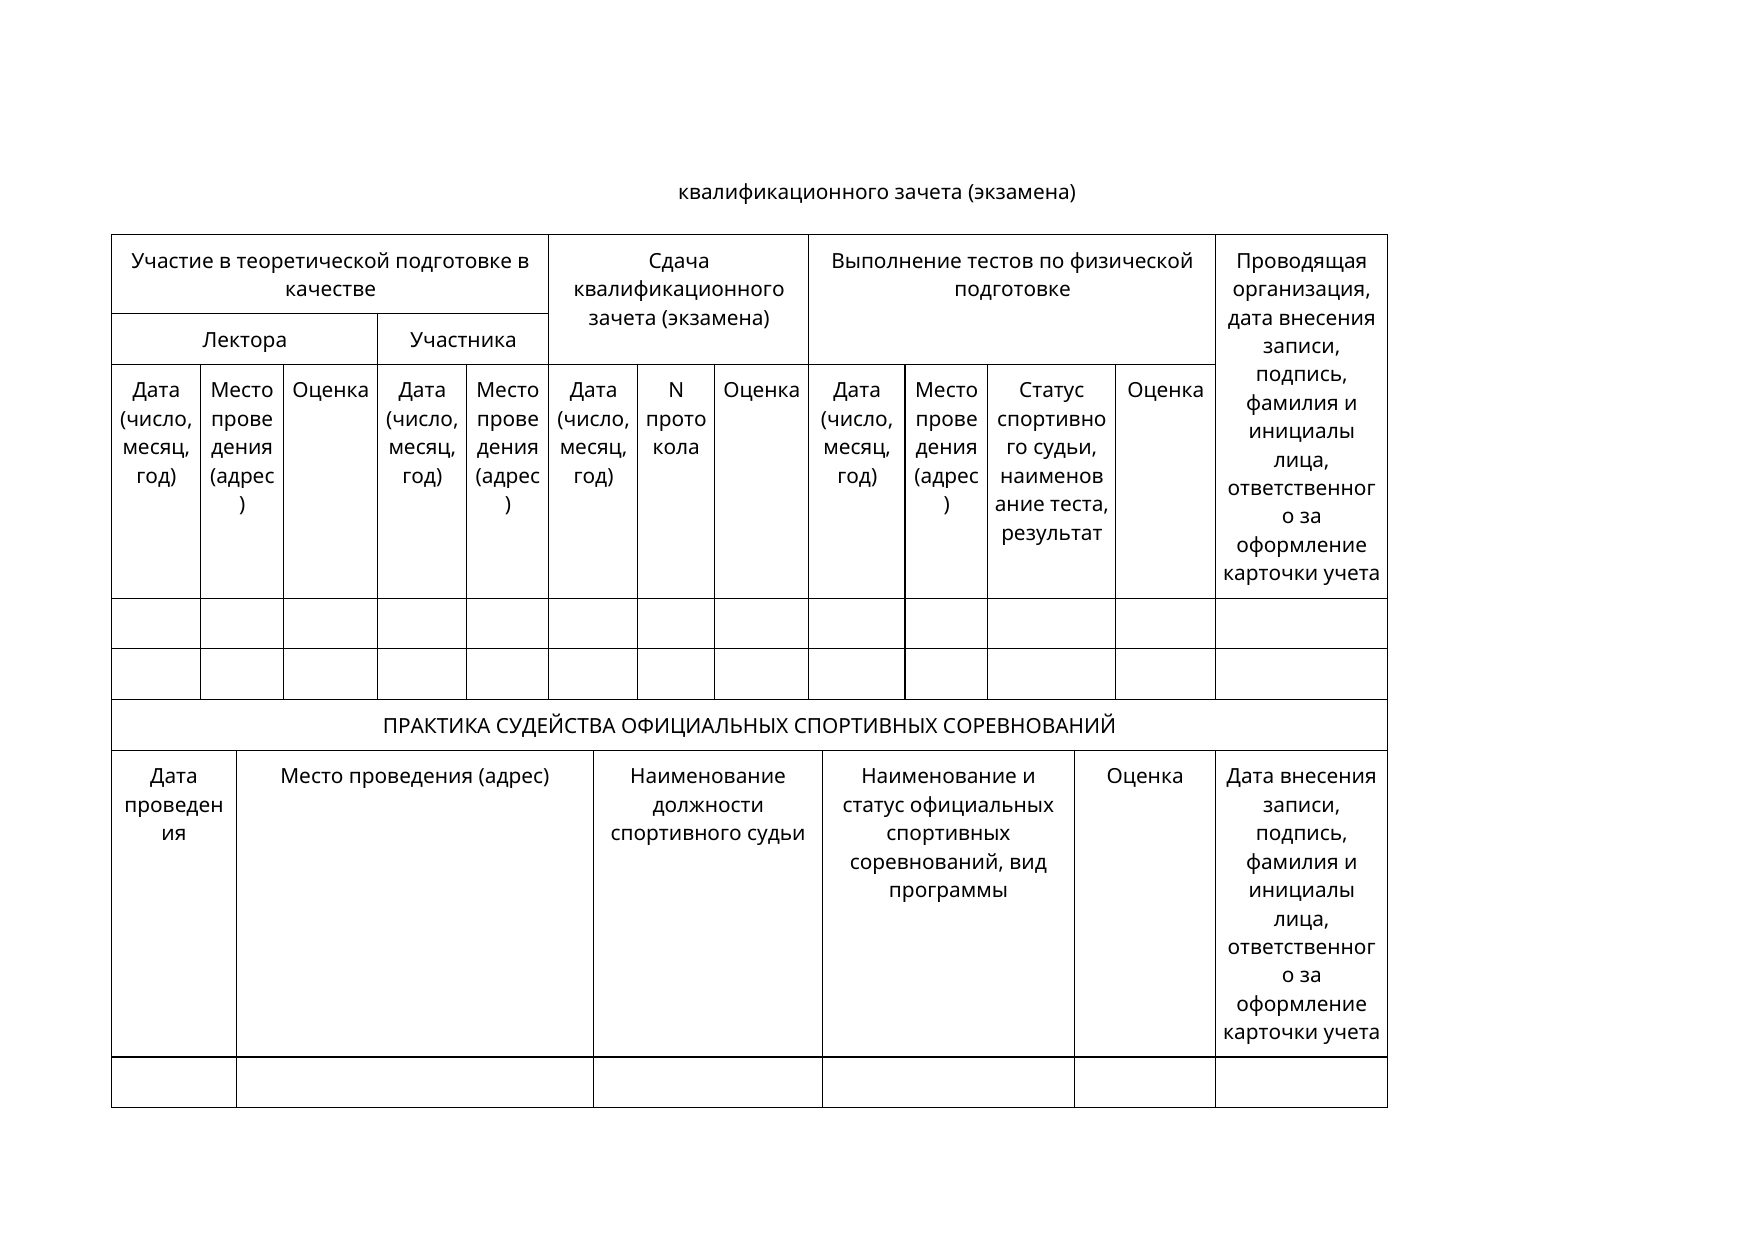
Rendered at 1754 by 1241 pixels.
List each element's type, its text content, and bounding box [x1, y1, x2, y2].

table_cell Участника [378, 314, 548, 364]
table_cell [715, 599, 808, 648]
table_cell [906, 649, 987, 699]
table_cell [467, 599, 548, 648]
table_cell Дата проведения [112, 751, 236, 1056]
table_cell [715, 649, 808, 699]
table_cell [1216, 649, 1387, 699]
table_cell Оценка [1075, 751, 1215, 1056]
table_cell Место проведения (адрес) [467, 365, 548, 598]
table_cell Место проведения (адрес) [906, 365, 987, 598]
table_cell [549, 649, 637, 699]
table_cell [201, 599, 283, 648]
table_header Выполнение тестов по физической подготовке [809, 235, 1215, 364]
table_cell [1075, 1058, 1215, 1107]
table_cell [988, 649, 1115, 699]
table_cell [284, 649, 377, 699]
table_cell Статус спортивного судьи, наименование теста, результат [988, 365, 1115, 598]
table_cell N протокола [638, 365, 714, 598]
table_cell [1116, 649, 1215, 699]
table_cell Дата (число, месяц, год) [112, 365, 200, 598]
table_cell [201, 649, 283, 699]
table_cell [112, 599, 200, 648]
table_cell [1216, 599, 1387, 648]
table_cell Дата (число, месяц, год) [549, 365, 637, 598]
table_cell Лектора [112, 314, 377, 364]
table_cell Дата (число, месяц, год) [378, 365, 466, 598]
table_cell [988, 599, 1115, 648]
table_cell Оценка [1116, 365, 1215, 598]
table_cell [809, 599, 904, 648]
table_cell [594, 1058, 822, 1107]
table_cell [378, 599, 466, 648]
table_cell [1116, 599, 1215, 648]
table_header Проводящая организация, дата внесения записи, подпись, фамилия и инициалы лица, ответственного за оформление карточки учета [1216, 235, 1387, 598]
table_cell Место проведения (адрес) [237, 751, 593, 1056]
table_cell Оценка [715, 365, 808, 598]
table_cell [467, 649, 548, 699]
table_cell [823, 1058, 1074, 1107]
table_cell [1216, 1058, 1387, 1107]
table_cell ПРАКТИКА СУДЕЙСТВА ОФИЦИАЛЬНЫХ СПОРТИВНЫХ СОРЕВНОВАНИЙ [112, 700, 1387, 750]
table_cell [378, 649, 466, 699]
table_header Сдача квалификационного зачета (экзамена) [549, 235, 808, 364]
table_cell Место проведения (адрес) [201, 365, 283, 598]
table_cell Дата внесения записи, подпись, фамилия и инициалы лица, ответственного за оформление карточки учета [1216, 751, 1387, 1056]
table_cell Дата (число, месяц, год) [809, 365, 904, 598]
table_cell Наименование и статус официальных спортивных соревнований, вид программы [823, 751, 1074, 1056]
table_cell Наименование должности спортивного судьи [594, 751, 822, 1056]
table_header Участие в теоретической подготовке в качестве [112, 235, 548, 313]
table_cell [112, 1058, 236, 1107]
table_cell [549, 599, 637, 648]
table_cell Оценка [284, 365, 377, 598]
table_cell [809, 649, 904, 699]
table_cell [638, 649, 714, 699]
table_cell [906, 599, 987, 648]
table_cell [112, 649, 200, 699]
table_cell [237, 1058, 593, 1107]
table_cell [638, 599, 714, 648]
table_cell [284, 599, 377, 648]
text квалификационного зачета (экзамена) [118, 177, 1636, 206]
